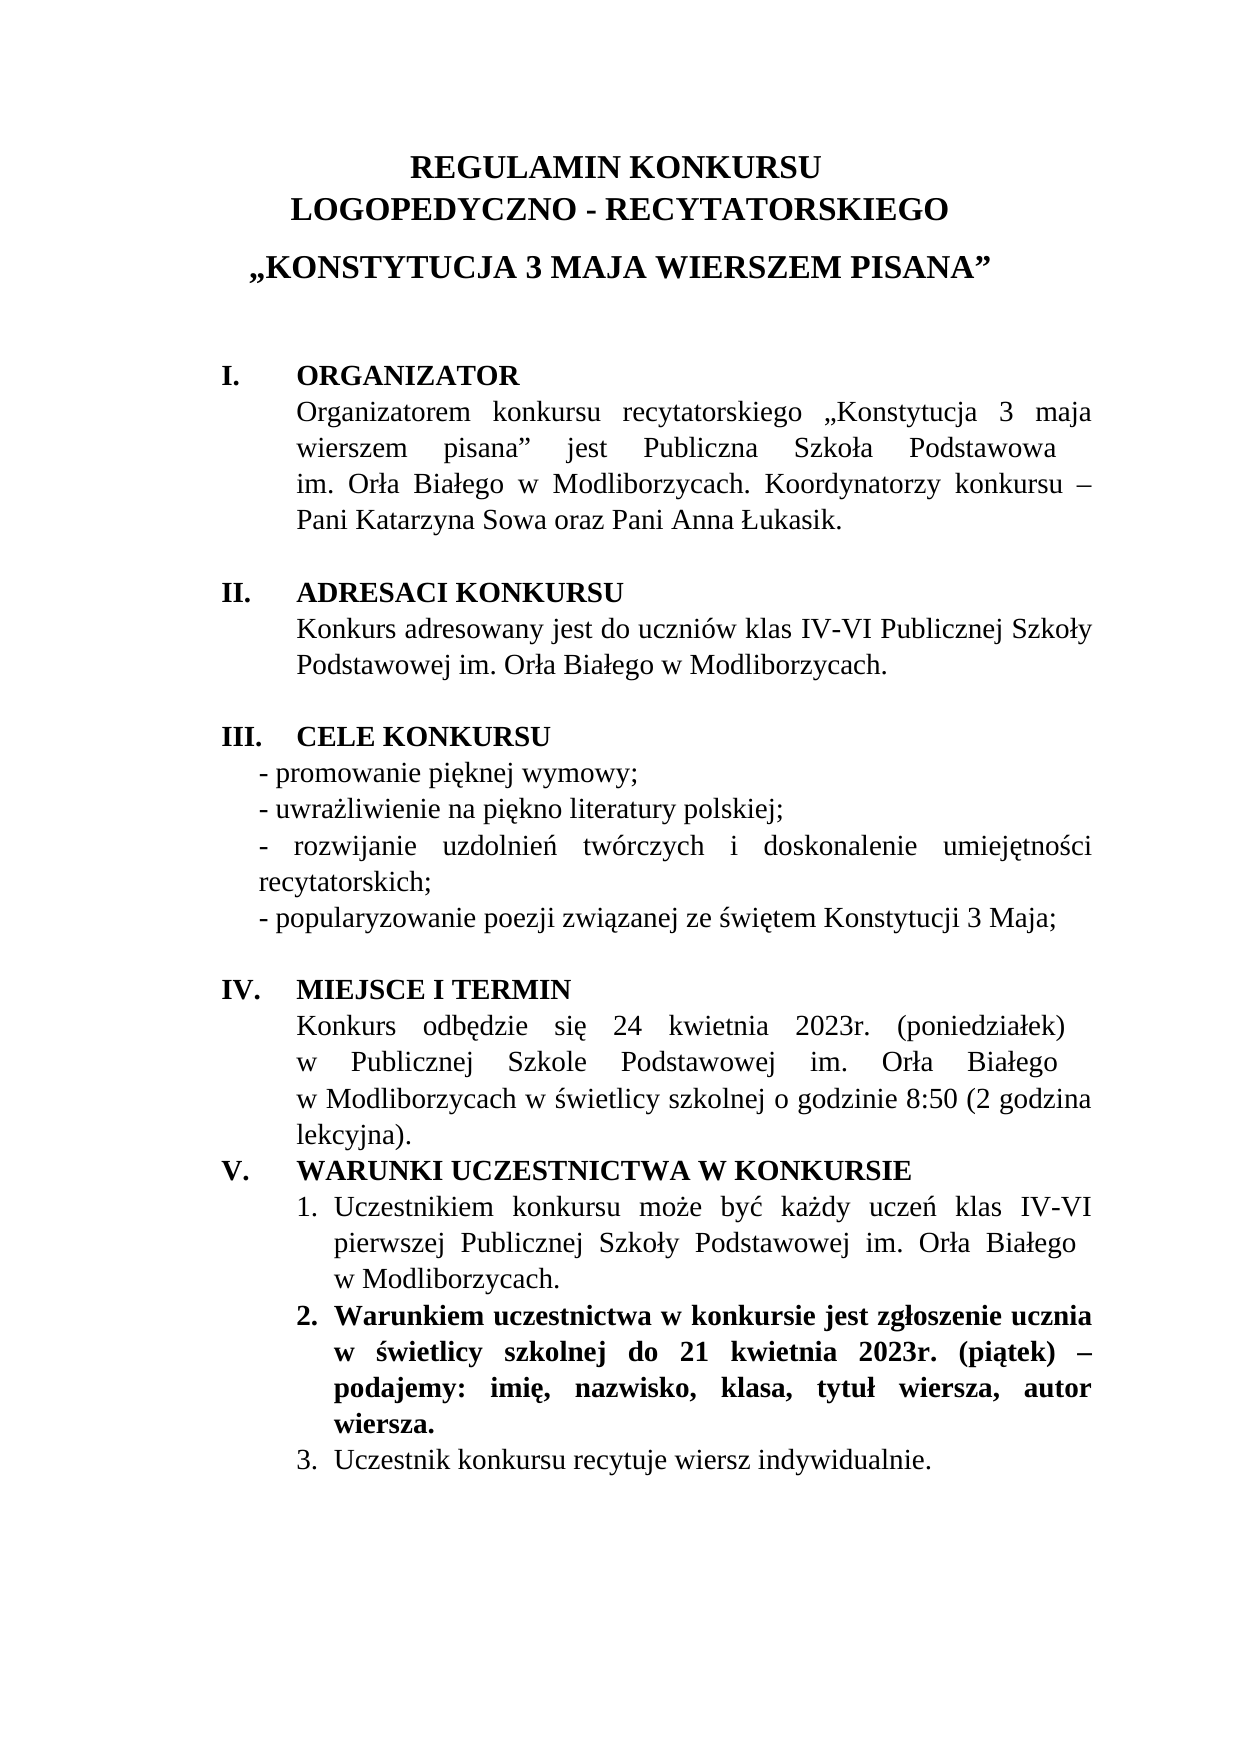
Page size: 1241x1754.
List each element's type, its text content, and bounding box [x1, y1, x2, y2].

text REGULAMIN KONKURSU LOGOPEDYCZNO - RECYTATORSKIEGO [148, 148, 1093, 227]
list Konkurs adresowany jest do uczniów klas IV-VI Publicznej Szkoły Podstawowej im. Orła Białego w Modliborzycach. [296, 611, 1093, 681]
list - promowanie pięknej wymowy; [258, 755, 1093, 789]
list Organizatorem konkursu recytatorskiego „Konstytucja 3 maja wierszem pisana” jest Publiczna Szkoła Podstawowa im. Orła Białego w Modliborzycach. Koordynatorzy konkursu – Pani Katarzyna Sowa oraz Pani Anna Łukasik. [296, 394, 1093, 536]
list ADRESACI KONKURSU [221, 575, 1093, 608]
list Warunkiem uczestnictwa w konkursie jest zgłoszenie ucznia w świetlicy szkolnej do 21 kwietnia 2023r. (piątek) – podajemy: imię, nazwisko, klasa, tytuł wiersza, autor wiersza. [296, 1298, 1093, 1439]
list WARUNKI UCZESTNICTWA W KONKURSIE [221, 1153, 1093, 1187]
list MIEJSCE I TERMIN [221, 972, 1093, 1006]
list - popularyzowanie poezji związanej ze świętem Konstytucji 3 Maja; [258, 900, 1093, 933]
list - uwrażliwienie na piękno literatury polskiej; [258, 792, 1093, 825]
list Uczestnikiem konkursu może być każdy uczeń klas IV-VI pierwszej Publicznej Szkoły Podstawowej im. Orła Białego w Modliborzycach. [296, 1189, 1093, 1295]
text „KONSTYTUCJA 3 MAJA WIERSZEM PISANA” [148, 247, 1093, 285]
list ORGANIZATOR [221, 358, 1093, 391]
list Konkurs odbędzie się 24 kwietnia 2023r. (poniedziałek) w Publicznej Szkole Podstawowej im. Orła Białego w Modliborzycach w świetlicy szkolnej o godzinie 8:50 (2 godzina lekcyjna). [296, 1008, 1093, 1150]
list CELE KONKURSU [221, 719, 1093, 753]
list Uczestnik konkursu recytuje wiersz indywidualnie. [296, 1442, 1093, 1476]
list - rozwijanie uzdolnień twórczych i doskonalenie umiejętności recytatorskich; [258, 828, 1093, 897]
